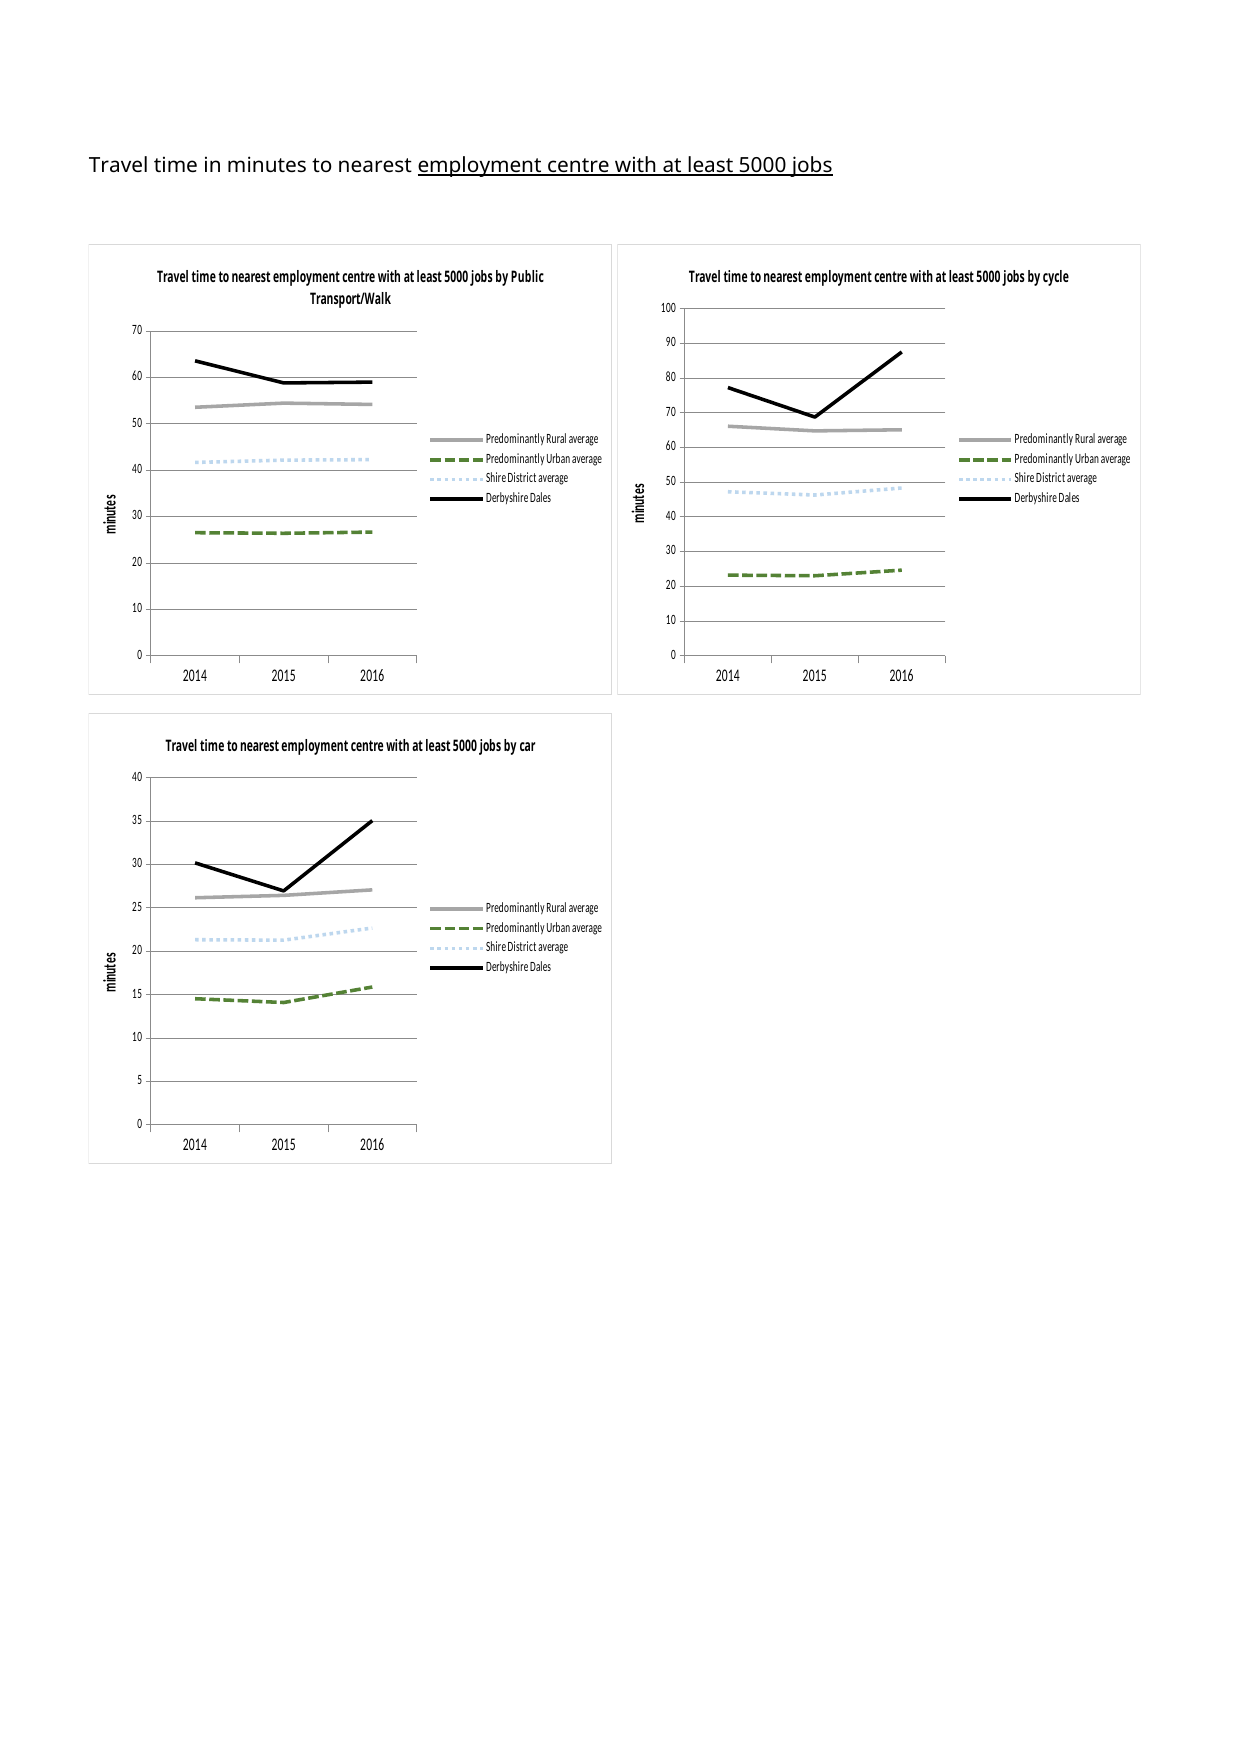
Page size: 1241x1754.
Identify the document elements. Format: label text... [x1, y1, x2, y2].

text Travel time in minutes to nearest employment centre with at least 5000 jobs [89, 150, 1152, 178]
